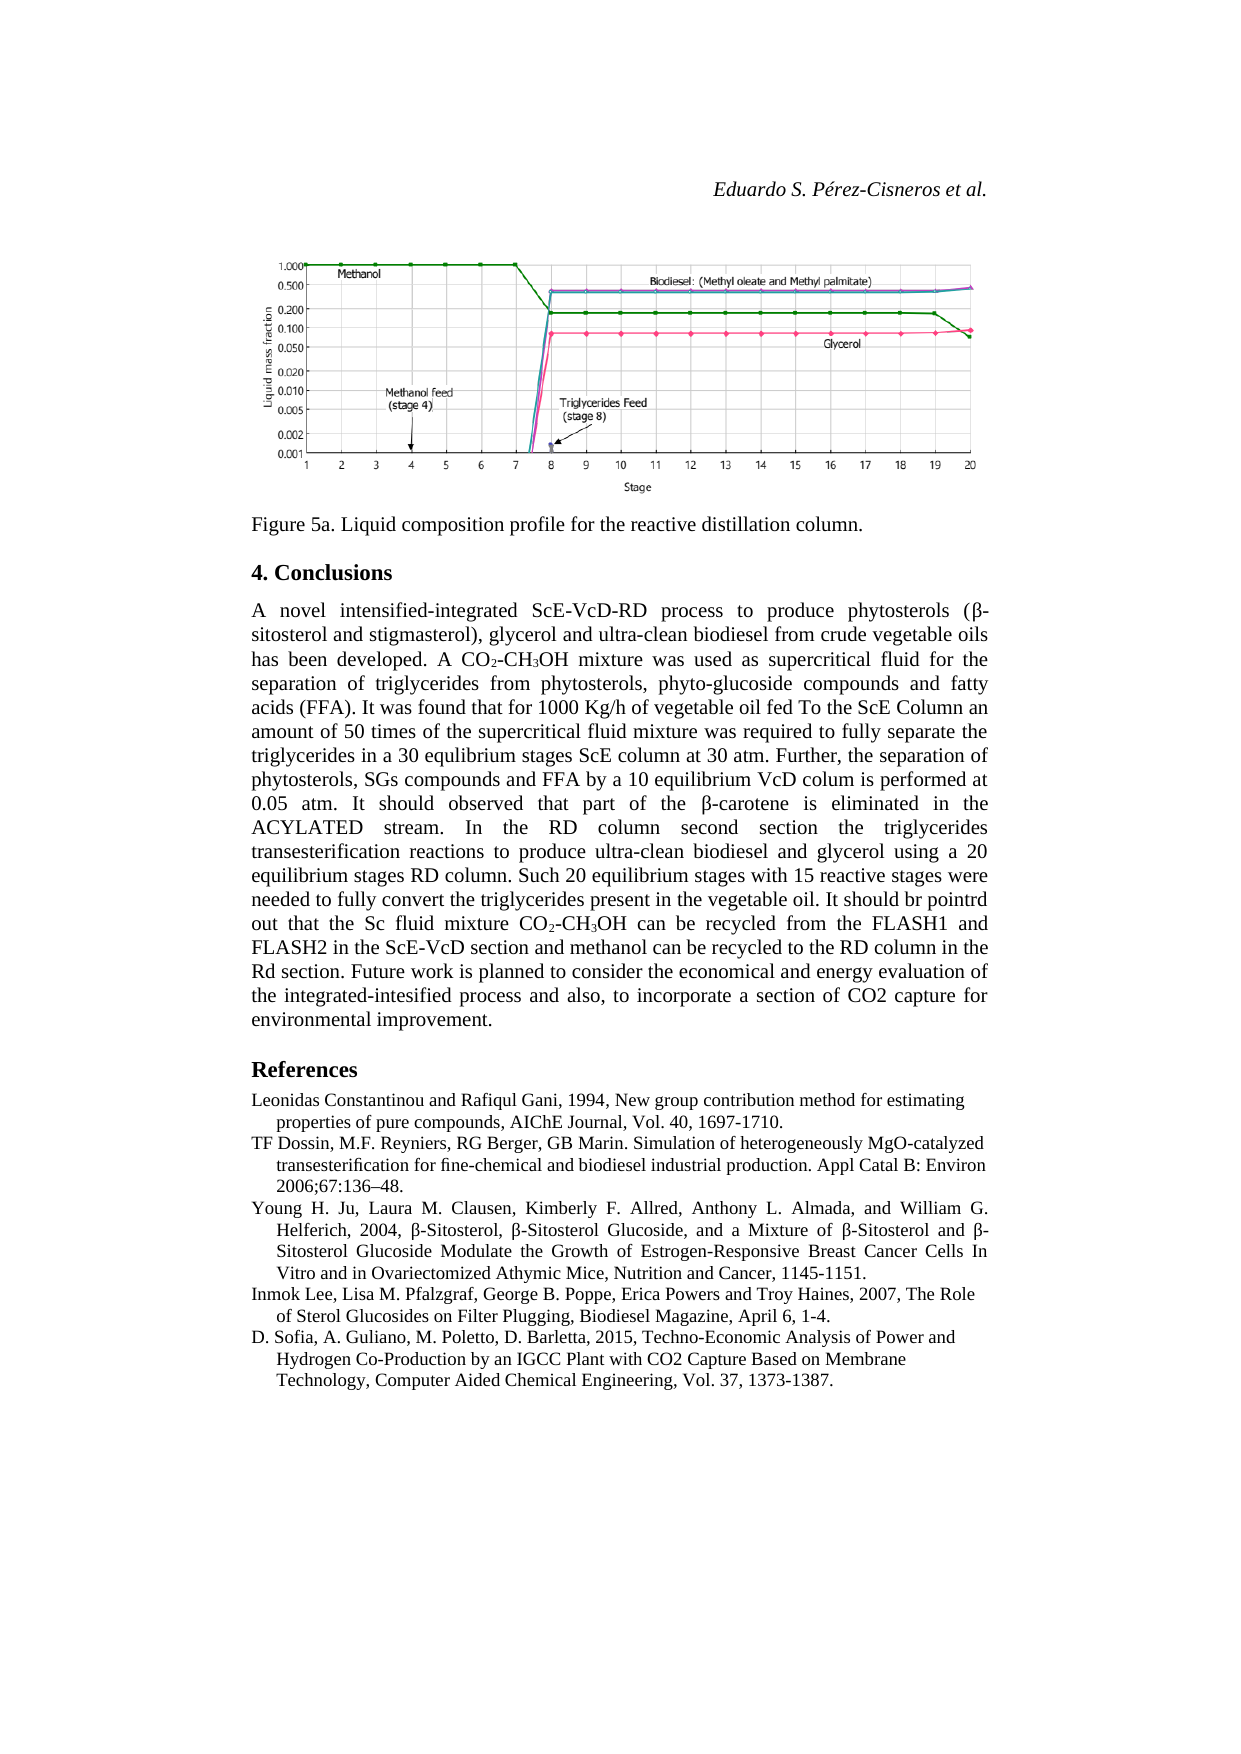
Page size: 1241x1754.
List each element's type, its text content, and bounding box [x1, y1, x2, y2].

text TF Dossin, M.F. Reyniers, RG Berger, GB Marin. Simulation of heterogeneously MgO-catalyzed transesteriﬁcation for ﬁne-chemical and biodiesel industrial production. Appl Catal B: Environ 2006;67:136–48. [251, 1132, 989, 1197]
text Conclusions [251, 561, 989, 586]
text Young H. Ju, Laura M. Clausen, Kimberly F. Allred, Anthony L. Almada, and William G. Helferich, 2004, β-Sitosterol, β-Sitosterol Glucoside, and a Mixture of β-Sitosterol and β-Sitosterol Glucoside Modulate the Growth of Estrogen-Responsive Breast Cancer Cells In Vitro and in Ovariectomized Athymic Mice, Nutrition and Cancer, 1145-1151. [251, 1197, 989, 1283]
text Figure 5a. Liquid composition profile for the reactive distillation column. [251, 248, 989, 536]
text D. Sofia, A. Guliano, M. Poletto, D. Barletta, 2015, Techno-Economic Analysis of Power and Hydrogen Co-Production by an IGCC Plant with CO2 Capture Based on Membrane Technology, Computer Aided Chemical Engineering, Vol. 37, 1373-1387. [251, 1326, 989, 1391]
text Inmok Lee, Lisa M. Pfalzgraf, George B. Poppe, Erica Powers and Troy Haines, 2007, The Role of Sterol Glucosides on Filter Plugging, Biodiesel Magazine, April 6, 1-4. [251, 1283, 989, 1326]
text References [251, 1056, 989, 1083]
text A novel intensified-integrated ScE-VcD-RD process to produce phytosterols (β-sitosterol and stigmasterol), glycerol and ultra-clean biodiesel from crude vegetable oils has been developed. A CO2-CH3OH mixture was used as supercritical fluid for the separation of triglycerides from phytosterols, phyto-glucoside compounds and fatty acids (FFA). It was found that for 1000 Kg/h of vegetable oil fed To the ScE Column an amount of 50 times of the supercritical fluid mixture was required to fully separate the triglycerides in a 30 equlibrium stages ScE column at 30 atm. Further, the separation of phytosterols, SGs compounds and FFA by a 10 equilibrium VcD colum is performed at 0.05 atm. It should observed that part of the β-carotene is eliminated in the ACYLATED stream. In the RD column second section the triglycerides transesterification reactions to produce ultra-clean biodiesel and glycerol using a 20 equilibrium stages RD column. Such 20 equilibrium stages with 15 reactive stages were needed to fully convert the triglycerides present in the vegetable oil. It should br pointrd out that the Sc fluid mixture CO2-CH3OH can be recycled from the FLASH1 and FLASH2 in the ScE-VcD section and methanol can be recycled to the RD column in the Rd section. Future work is planned to consider the economical and energy evaluation of the integrated-intesified process and also, to incorporate a section of CO2 capture for environmental improvement. [251, 598, 989, 1031]
text Leonidas Constantinou and Rafiqul Gani, 1994, New group contribution method for estimating properties of pure compounds, AIChE Journal, Vol. 40, 1697-1710. [251, 1089, 989, 1132]
